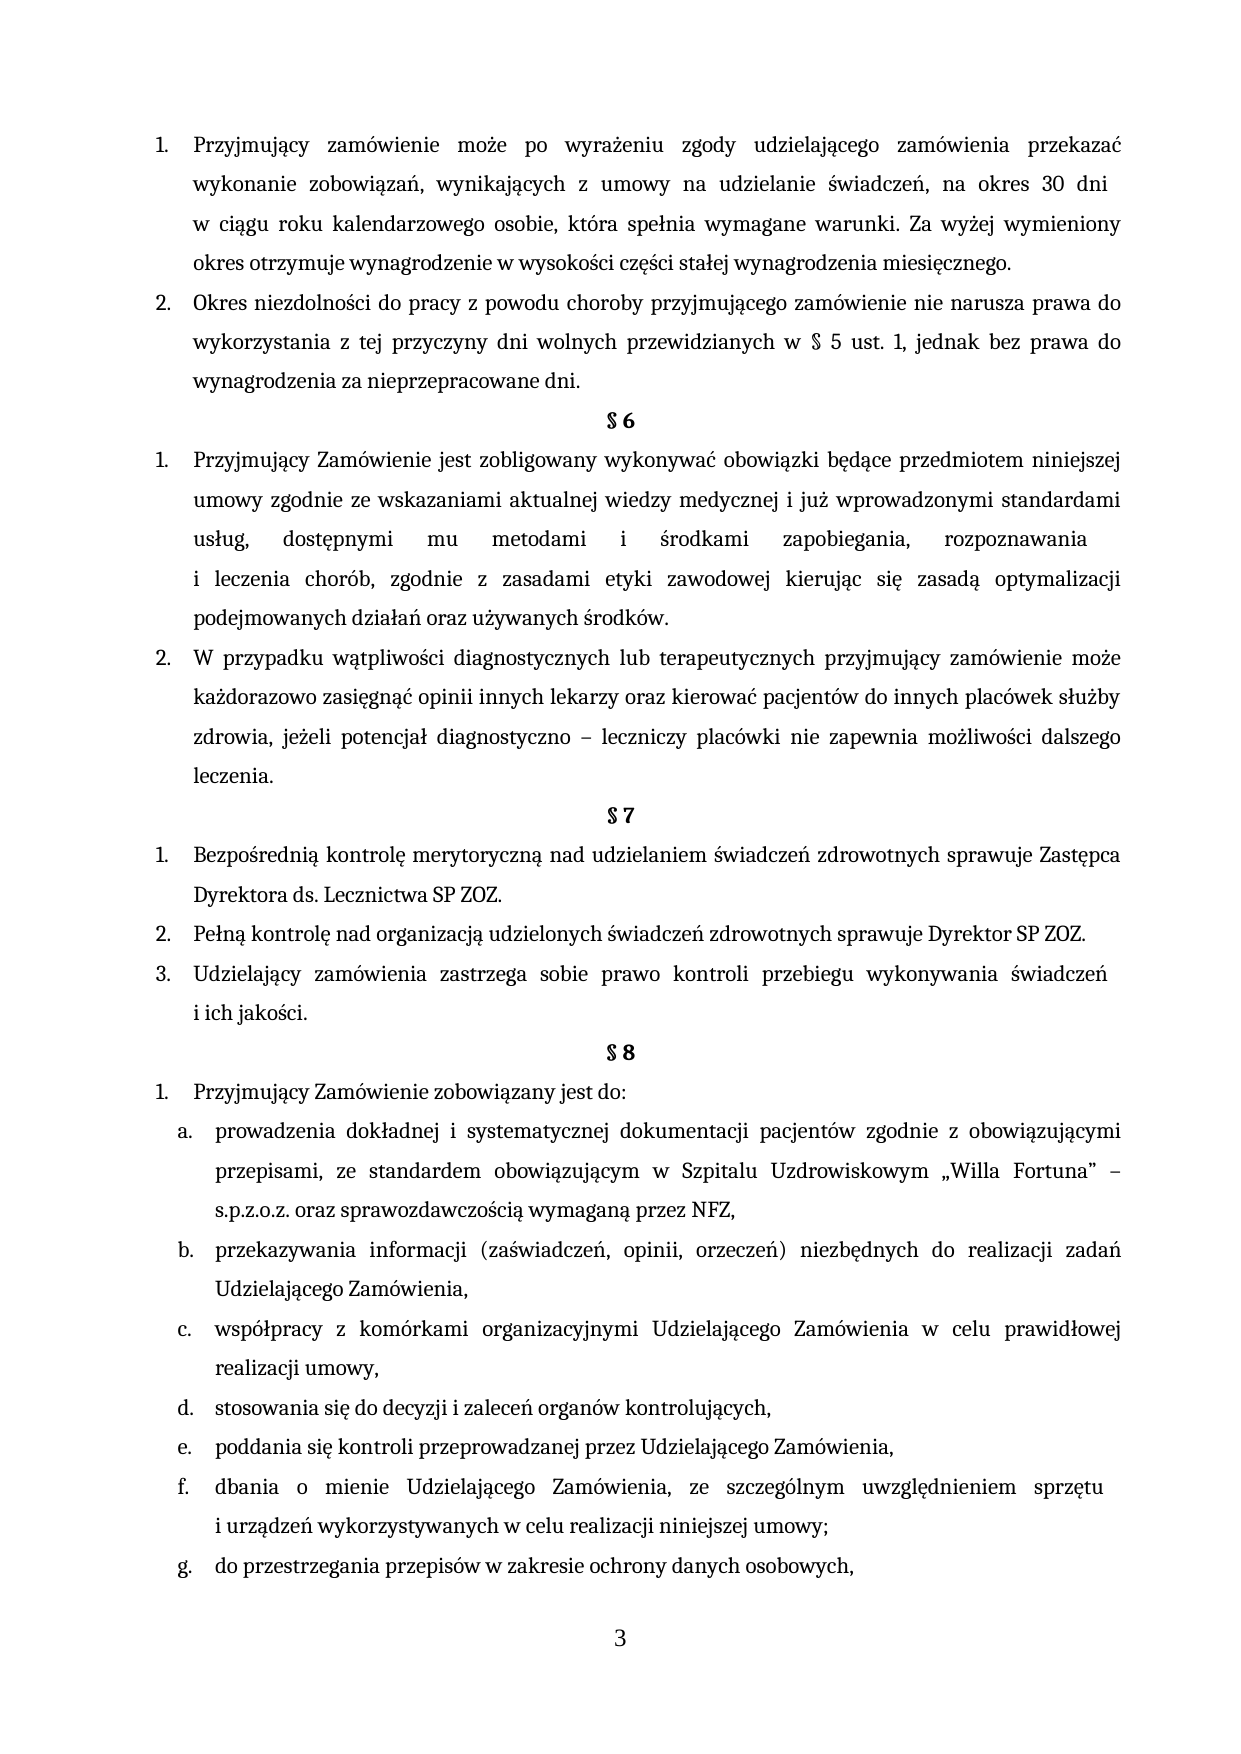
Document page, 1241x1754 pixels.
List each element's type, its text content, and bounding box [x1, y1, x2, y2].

list Przyjmujący zamówienie może po wyrażeniu zgody udzielającego zamówienia przekazać wykonanie zobowiązań, wynikających z umowy na udzielanie świadczeń, na okres 30 dni w ciągu roku kalendarzowego osobie, która spełnia wymagane warunki. Za wyżej wymieniony okres otrzymuje wynagrodzenie w wysokości części stałej wynagrodzenia miesięcznego. [156, 131, 1122, 276]
list Przyjmujący Zamówienie zobowiązany jest do: [156, 1079, 1122, 1105]
text § 8 [118, 1039, 1122, 1066]
list W przypadku wątpliwości diagnostycznych lub terapeutycznych przyjmujący zamówienie może każdorazowo zasięgnąć opinii innych lekarzy oraz kierować pacjentów do innych placówek służby zdrowia, jeżeli potencjał diagnostyczno – leczniczy placówki nie zapewnia możliwości dalszego leczenia. [156, 644, 1122, 789]
list prowadzenia dokładnej i systematycznej dokumentacji pacjentów zgodnie z obowiązującymi przepisami, ze standardem obowiązującym w Szpitalu Uzdrowiskowym „Willa Fortuna” – s.p.z.o.z. oraz sprawozdawczością wymaganą przez NFZ, [177, 1118, 1122, 1224]
text § 7 [118, 802, 1122, 829]
list Przyjmujący Zamówienie jest zobligowany wykonywać obowiązki będące przedmiotem niniejszej umowy zgodnie ze wskazaniami aktualnej wiedzy medycznej i już wprowadzonymi standardami usług, dostępnymi mu metodami i środkami zapobiegania, rozpoznawania i leczenia chorób, zgodnie z zasadami etyki zawodowej kierując się zasadą optymalizacji podejmowanych działań oraz używanych środków. [156, 447, 1122, 631]
list Pełną kontrolę nad organizacją udzielonych świadczeń zdrowotnych sprawuje Dyrektor SP ZOZ. [156, 921, 1122, 947]
list współpracy z komórkami organizacyjnymi Udzielającego Zamówienia w celu prawidłowej realizacji umowy, [177, 1316, 1122, 1382]
list Udzielający zamówienia zastrzega sobie prawo kontroli przebiegu wykonywania świadczeń i ich jakości. [156, 960, 1122, 1026]
list stosowania się do decyzji i zaleceń organów kontrolujących, [177, 1395, 1122, 1421]
text § 6 [118, 408, 1122, 434]
list Okres niezdolności do pracy z powodu choroby przyjmującego zamówienie nie narusza prawa do wykorzystania z tej przyczyny dni wolnych przewidzianych w § 5 ust. 1, jednak bez prawa do wynagrodzenia za nieprzepracowane dni. [156, 289, 1122, 394]
list poddania się kontroli przeprowadzanej przez Udzielającego Zamówienia, [177, 1434, 1122, 1461]
list Bezpośrednią kontrolę merytoryczną nad udzielaniem świadczeń zdrowotnych sprawuje Zastępca Dyrektora ds. Lecznictwa SP ZOZ. [156, 842, 1122, 908]
list do przestrzegania przepisów w zakresie ochrony danych osobowych, [177, 1553, 1122, 1579]
list dbania o mienie Udzielającego Zamówienia, ze szczególnym uwzględnieniem sprzętu i urządzeń wykorzystywanych w celu realizacji niniejszej umowy; [177, 1474, 1122, 1539]
list przekazywania informacji (zaświadczeń, opinii, orzeczeń) niezbędnych do realizacji zadań Udzielającego Zamówienia, [177, 1237, 1122, 1303]
